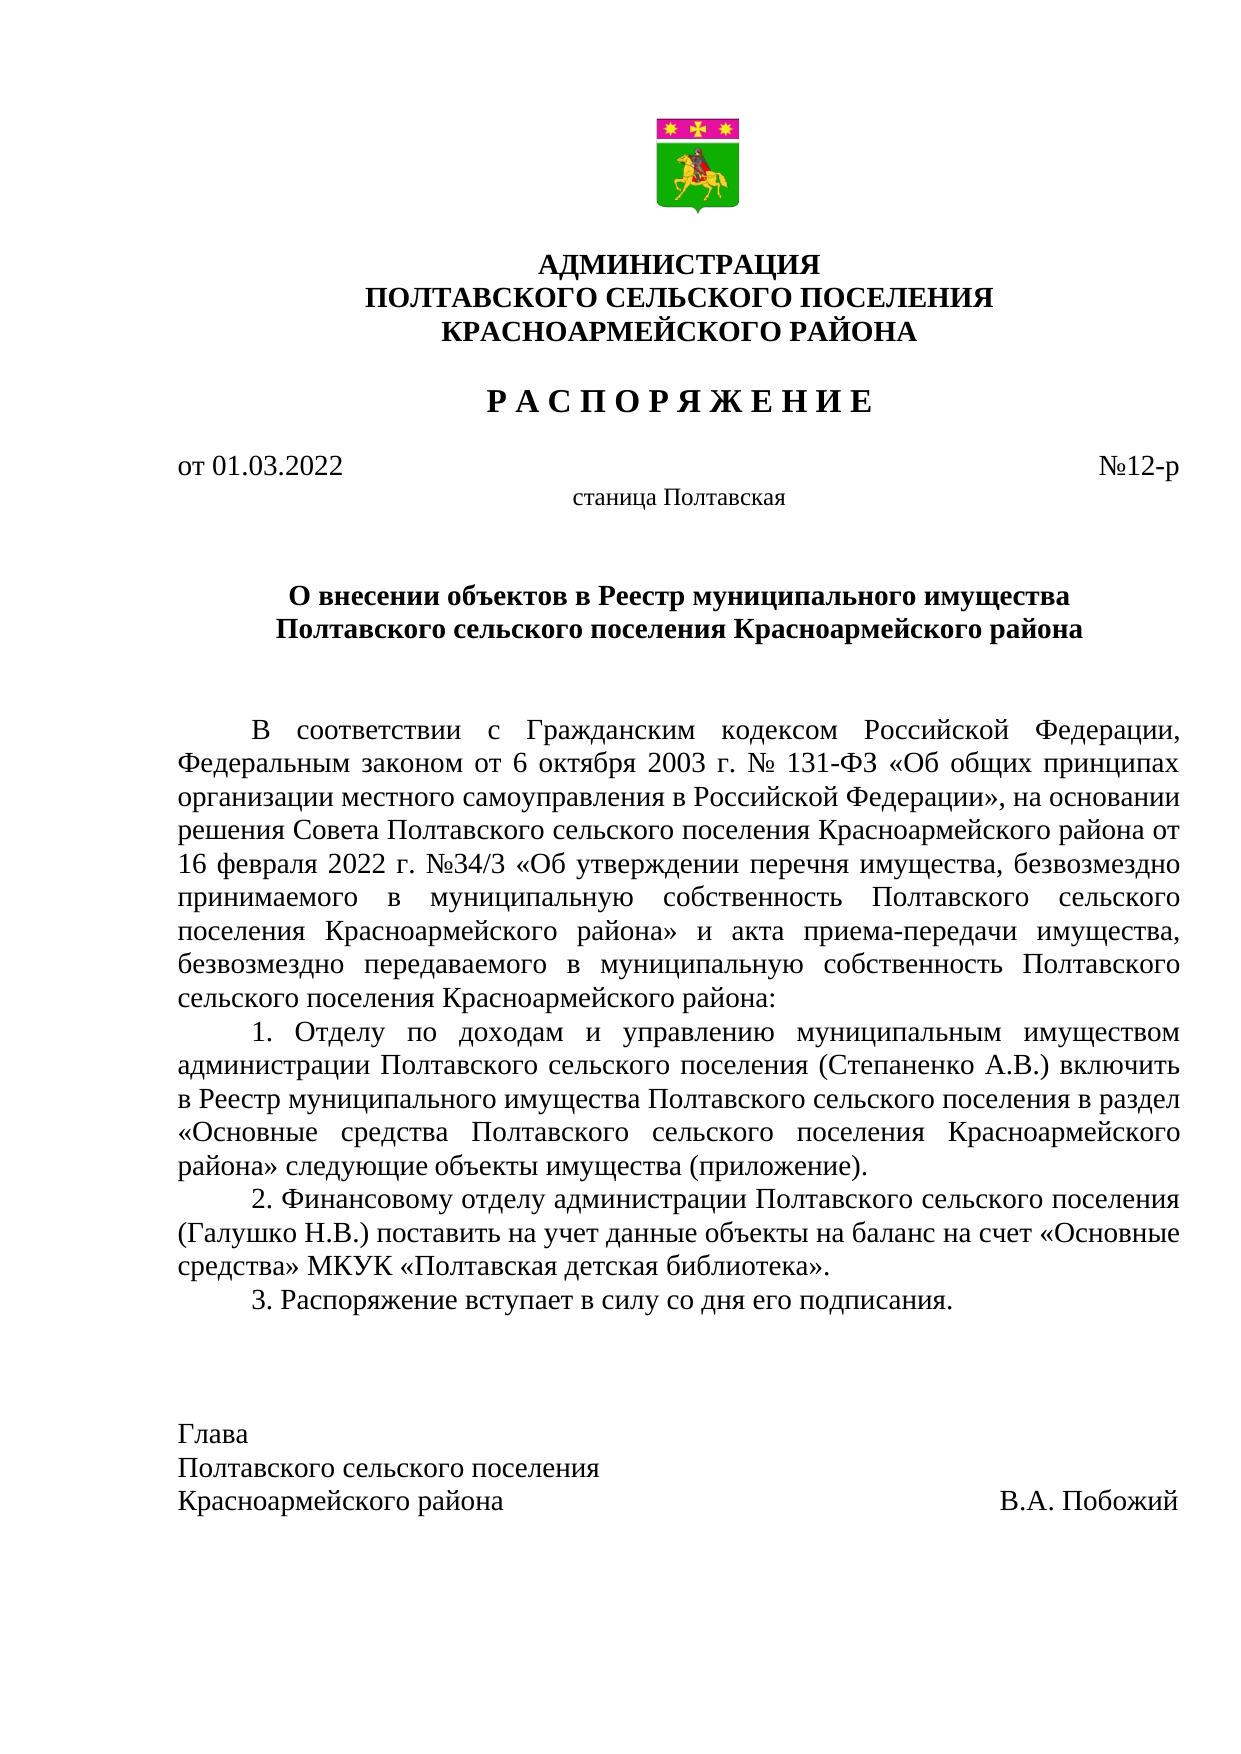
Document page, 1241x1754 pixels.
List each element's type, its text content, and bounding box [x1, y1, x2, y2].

subtitle Р А С П О Р Я Ж Е Н И Е [177, 381, 1181, 419]
picture [656, 118, 740, 214]
text 3. Распоряжение вступает в силу со дня его подписания. [177, 1282, 1181, 1316]
text 1. Отделу по доходам и управлению муниципальным имуществом администрации Полтавского сельского поселения (Степаненко А.В.) включить в Реестр муниципального имущества Полтавского сельского поселения в раздел «Основные средства Полтавского сельского поселения Красноармейского района» следующие объекты имущества (приложение). [177, 1014, 1181, 1181]
text 2. Финансовому отделу администрации Полтавского сельского поселения (Галушко Н.В.) поставить на учет данные объекты на баланс на счет «Основные средства» МКУК «Полтавская детская библиотека». [177, 1181, 1181, 1282]
text станица Полтавская [177, 482, 1181, 511]
text Глава [177, 1416, 1181, 1450]
text Полтавского сельского поселения Красноармейского района [177, 611, 1182, 645]
text Красноармейского района В.А. Побожий [177, 1483, 1181, 1517]
text Полтавского сельского поселения [177, 1450, 1181, 1483]
text от 01.03.2022 №12-р [177, 448, 1181, 482]
text О внесении объектов в Реестр муниципального имущества [177, 578, 1181, 611]
text АДМИНИСТРАЦИЯ [177, 247, 1181, 281]
text ПОЛТАВСКОГО СЕЛЬСКОГО ПОСЕЛЕНИЯ КРАСНОАРМЕЙСКОГО РАЙОНА [177, 281, 1181, 348]
text В соответствии с Гражданским кодексом Российской Федерации, Федеральным законом от 6 октября 2003 г. № 131-ФЗ «Об общих принципах организации местного самоуправления в Российской Федерации», на основании решения Совета Полтавского сельского поселения Красноармейского района от 16 февраля 2022 г. №34/3 «Об утверждении перечня имущества, безвозмездно принимаемого в муниципальную собственность Полтавского сельского поселения Красноармейского района» и акта приема-передачи имущества, безвозмездно передаваемого в муниципальную собственность Полтавского сельского поселения Красноармейского района: [177, 712, 1181, 1014]
